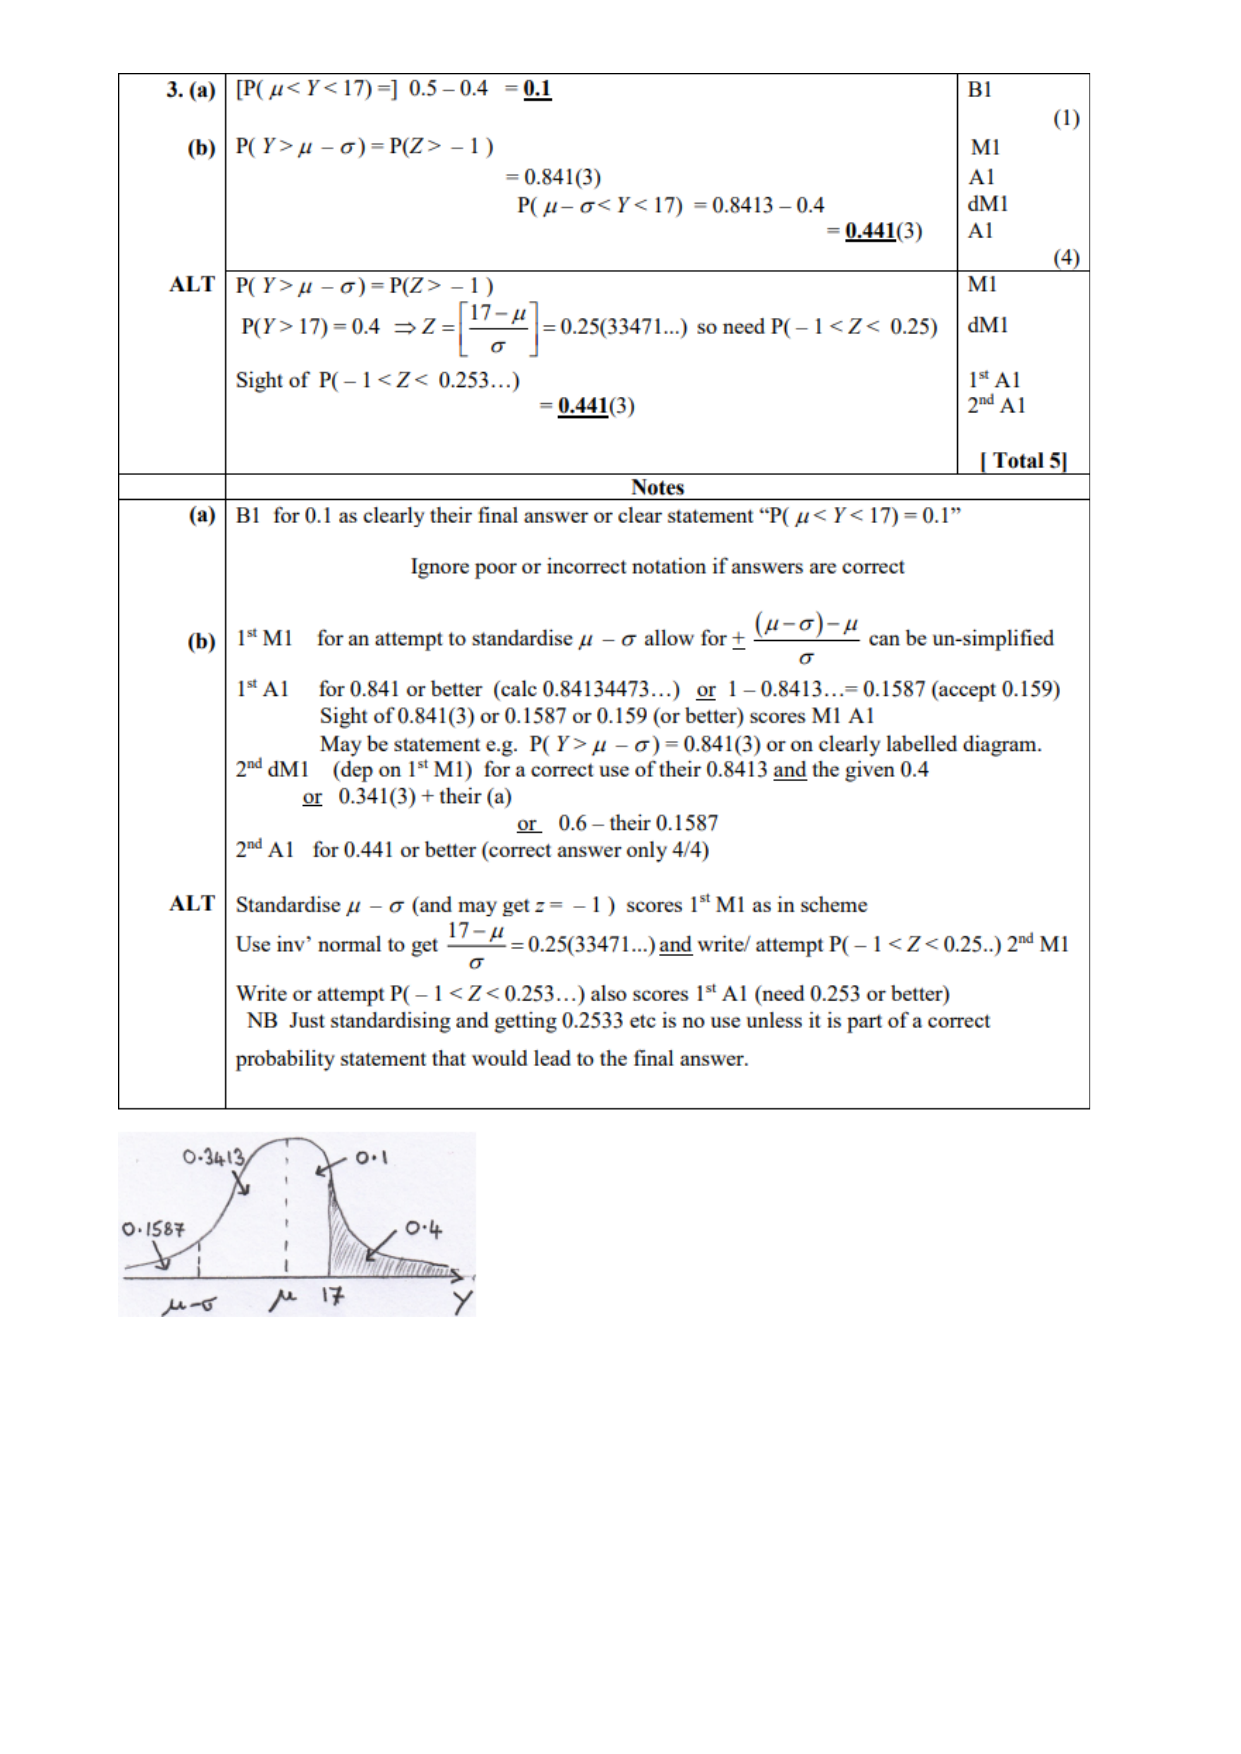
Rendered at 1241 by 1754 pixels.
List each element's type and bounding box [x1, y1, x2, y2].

picture [118, 73, 1091, 1317]
